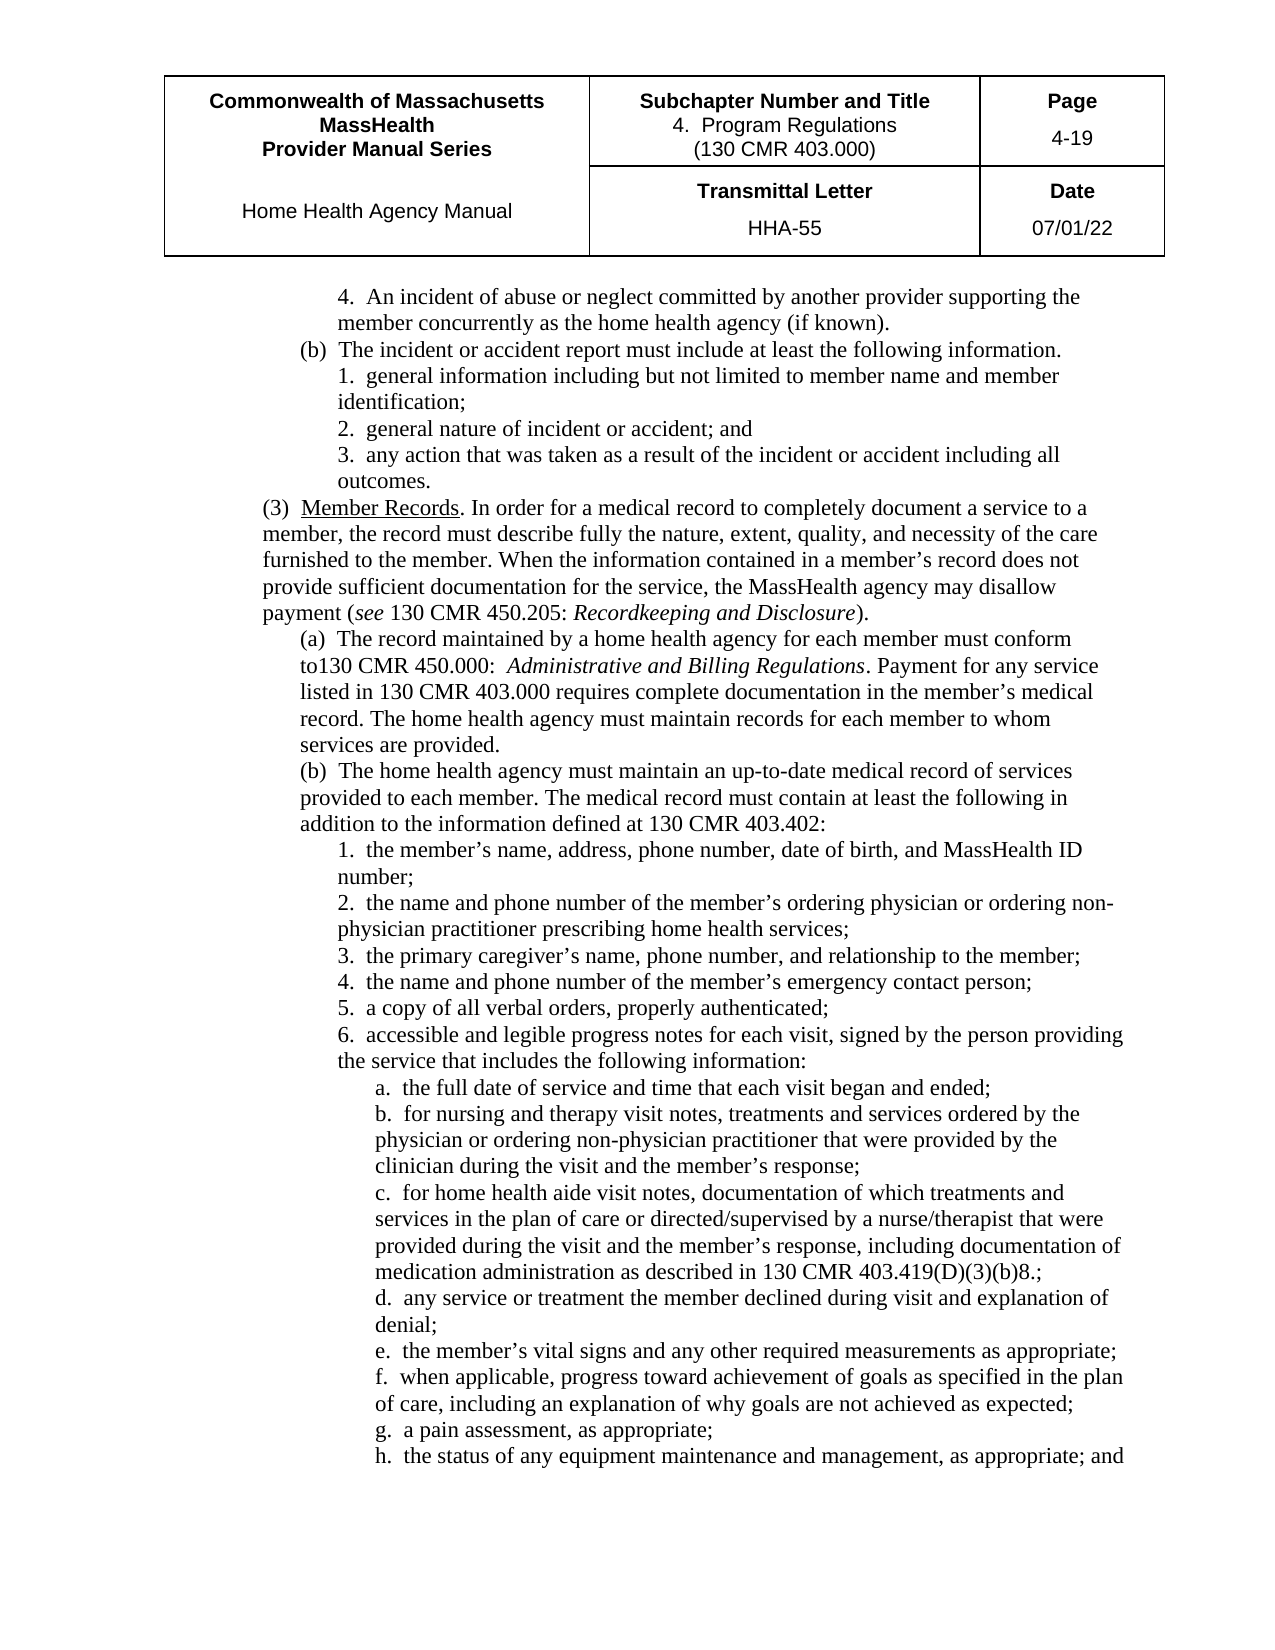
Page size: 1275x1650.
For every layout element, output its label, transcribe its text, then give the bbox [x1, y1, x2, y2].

text (3) Member Records. In order for a medical record to completely document a service to a member, the record must describe fully the nature, extent, quality, and necessity of the care furnished to the member. When the information contained in a member’s record does not provide sufficient documentation for the service, the MassHealth agency may disallow payment (see 130 CMR 450.205: Recordkeeping and Disclosure). [262, 494, 1125, 626]
text (b) The incident or accident report must include at least the following information. [300, 336, 1125, 362]
text g. a pain assessment, as appropriate; [375, 1416, 1125, 1442]
table_cell Home Health Agency Manual [165, 165, 589, 255]
text 4. the name and phone number of the member’s emergency contact person; [337, 968, 1125, 994]
text c. for home health aide visit notes, documentation of which treatments and services in the plan of care or directed/supervised by a nurse/therapist that were provided during the visit and the member’s response, including documentation of medication administration as described in 130 CMR 403.419(D)(3)(b)8.; [375, 1179, 1125, 1284]
table_header Subchapter Number and Title 4. Program Regulations (130 CMR 403.000) [590, 77, 979, 165]
text e. the member’s vital signs and any other required measurements as appropriate; [375, 1337, 1125, 1363]
table_cell Date 07/01/22 [981, 167, 1164, 255]
text 2. the name and phone number of the member’s ordering physician or ordering non-physician practitioner prescribing home health services; [337, 889, 1125, 942]
text h. the status of any equipment maintenance and management, as appropriate; and [375, 1442, 1125, 1469]
text (a) The record maintained by a home health agency for each member must conform to130 CMR 450.000: Administrative and Billing Regulations. Payment for any service listed in 130 CMR 403.000 requires complete documentation in the member’s medical record. The home health agency must maintain records for each member to whom services are provided. [300, 626, 1125, 757]
text 3. any action that was taken as a result of the incident or accident including all outcomes. [337, 441, 1125, 494]
text 2. general nature of incident or accident; and [337, 415, 1125, 441]
table_header Page 4-19 [981, 77, 1164, 165]
text 1. the member’s name, address, phone number, date of birth, and MassHealth ID number; [337, 836, 1125, 889]
table_cell Transmittal Letter HHA-55 [590, 167, 979, 255]
text f. when applicable, progress toward achievement of goals as specified in the plan of care, including an explanation of why goals are not achieved as expected; [375, 1363, 1125, 1416]
text 1. general information including but not limited to member name and member identification; [337, 362, 1125, 415]
text 4. An incident of abuse or neglect committed by another provider supporting the member concurrently as the home health agency (if known). [337, 283, 1125, 336]
text a. the full date of service and time that each visit began and ended; [375, 1073, 1125, 1100]
text (b) The home health agency must maintain an up-to-date medical record of services provided to each member. The medical record must contain at least the following in addition to the information defined at 130 CMR 403.402: [300, 757, 1125, 836]
text 5. a copy of all verbal orders, properly authenticated; [337, 994, 1125, 1021]
table_header Commonwealth of Massachusetts MassHealth Provider Manual Series [165, 77, 589, 165]
text d. any service or treatment the member declined during visit and explanation of denial; [375, 1284, 1125, 1337]
text 3. the primary caregiver’s name, phone number, and relationship to the member; [337, 942, 1125, 968]
text b. for nursing and therapy visit notes, treatments and services ordered by the physician or ordering non-physician practitioner that were provided by the clinician during the visit and the member’s response; [375, 1100, 1125, 1179]
text 6. accessible and legible progress notes for each visit, signed by the person providing the service that includes the following information: [337, 1021, 1125, 1073]
